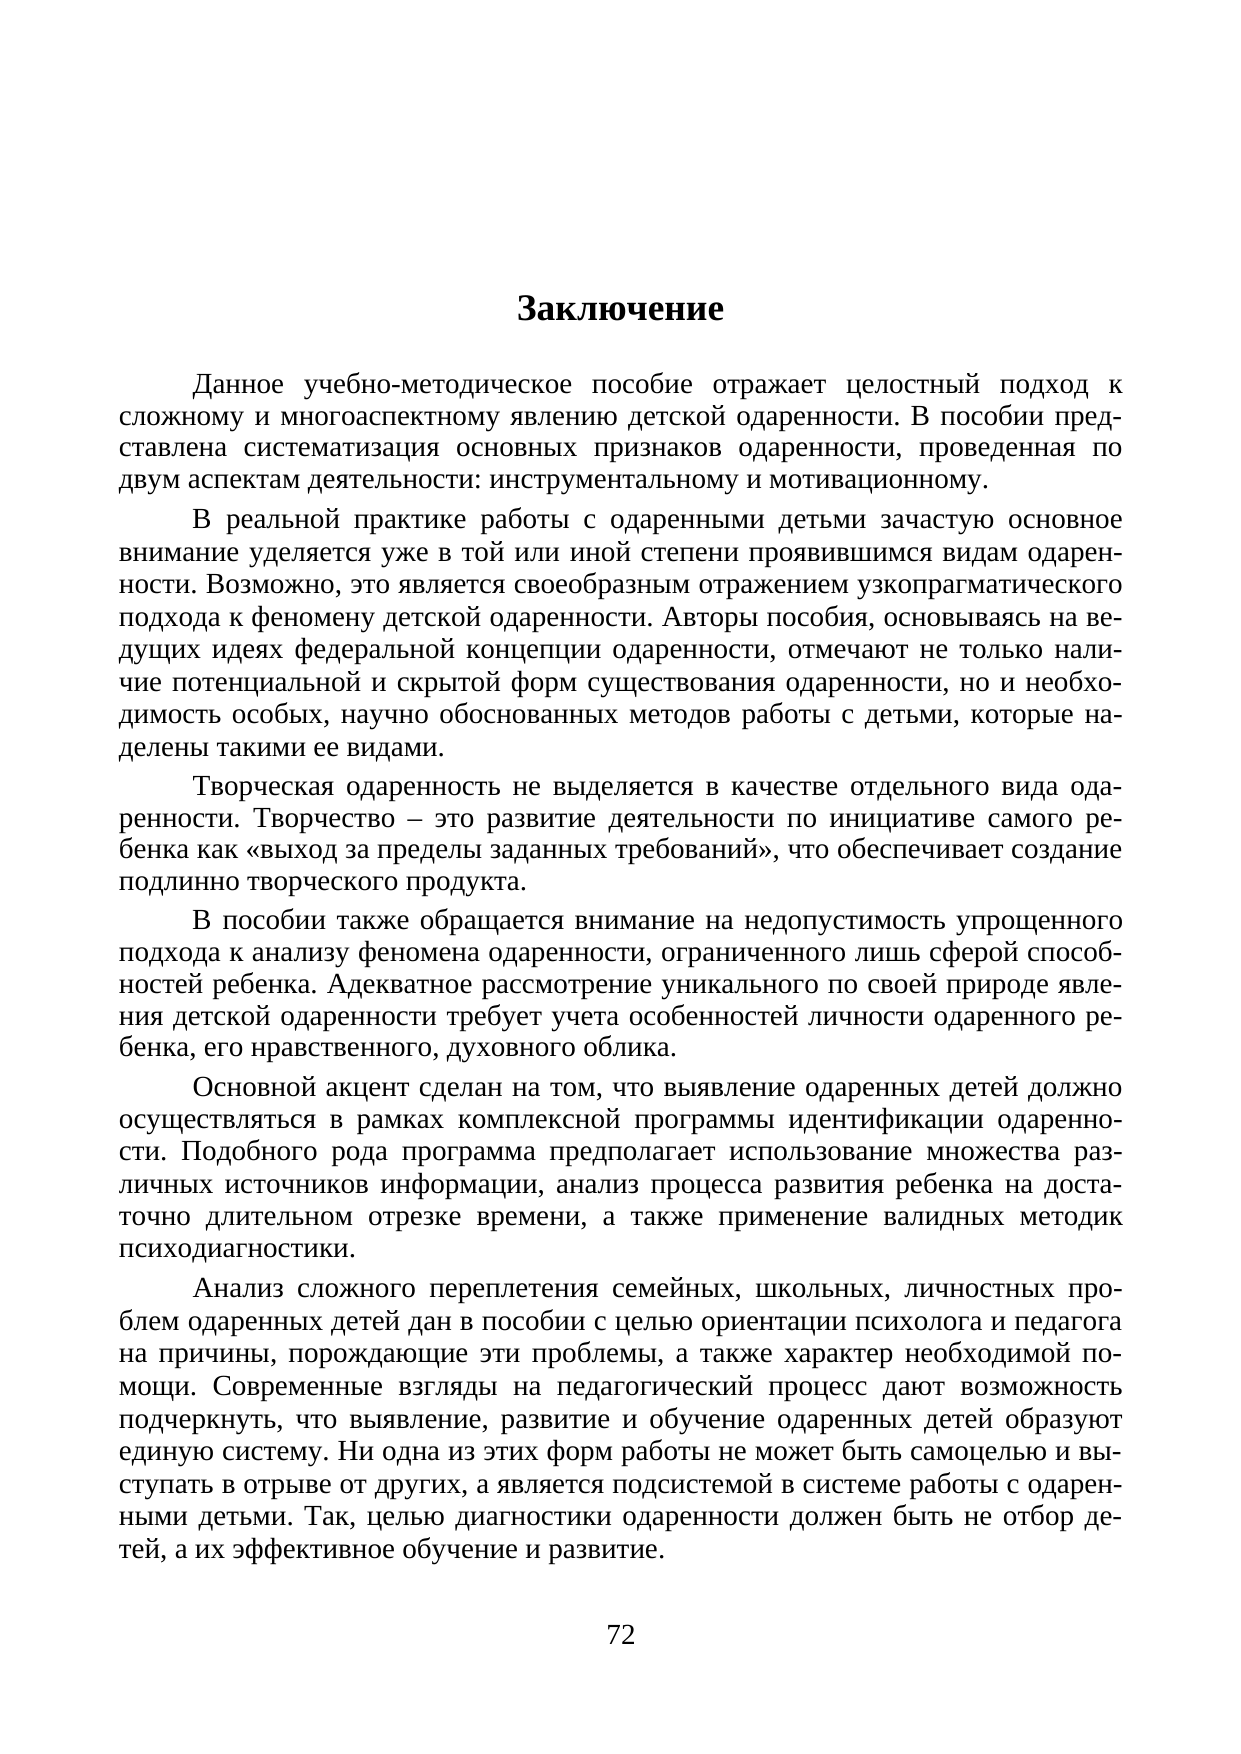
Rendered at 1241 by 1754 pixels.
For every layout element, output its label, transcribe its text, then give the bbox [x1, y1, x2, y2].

text Анализ сложного переплетения семейных, школьных, личностных про-блем одаренных детей дан в пособии с целью ориентации психолога и педагога на причины, порождающие эти проблемы, а также характер необходимой по-мощи. Современные взгляды на педагогический процесс дают возможность подчеркнуть, что выявление, развитие и обучение одаренных детей образуют единую систему. Ни одна из этих форм работы не может быть самоцелью и вы-ступать в отрыве от других, а является подсистемой в системе работы с одарен-ными детьми. Так, целью диагностики одаренности должен быть не отбор де-тей, а их эффективное обучение и развитие. [119, 1271, 1123, 1565]
text 72 [606, 1618, 1123, 1651]
text Творческая одаренность не выделяется в качестве отдельного вида ода-ренности. Творчество – это развитие деятельности по инициативе самого ре-бенка как «выход за пределы заданных требований», что обеспечивает создание подлинно творческого продукта. [119, 771, 1123, 897]
text Заключение [517, 285, 1123, 328]
list пособии также обращается внимание на недопустимость упрощенного подхода к анализу феномена одаренности, ограниченного лишь сферой способ-ностей ребенка. Адекватное рассмотрение уникального по своей природе явле-ния детской одаренности требует учета особенностей личности одаренного ре-бенка, его нравственного, духовного облика. [119, 904, 1123, 1063]
text Основной акцент сделан на том, что выявление одаренных детей должно осуществляться в рамках комплексной программы идентификации одаренно-сти. Подобного рода программа предполагает использование множества раз-личных источников информации, анализ процесса развития ребенка на доста-точно длительном отрезке времени, а также применение валидных методик психодиагностики. [119, 1070, 1123, 1264]
list реальной практике работы с одаренными детьми зачастую основное внимание уделяется уже в той или иной степени проявившимся видам одарен-ности. Возможно, это является своеобразным отражением узкопрагматического подхода к феномену детской одаренности. Авторы пособия, основываясь на ве-дущих идеях федеральной концепции одаренности, отмечают не только нали-чие потенциальной и скрытой форм существования одаренности, но и необхо-димость особых, научно обоснованных методов работы с детьми, которые на-делены такими ее видами. [119, 502, 1123, 763]
text Данное учебно-методическое пособие отражает целостный подход к сложному и многоаспектному явлению детской одаренности. В пособии пред-ставлена систематизация основных признаков одаренности, проведенная по двум аспектам деятельности: инструментальному и мотивационному. [119, 368, 1123, 495]
